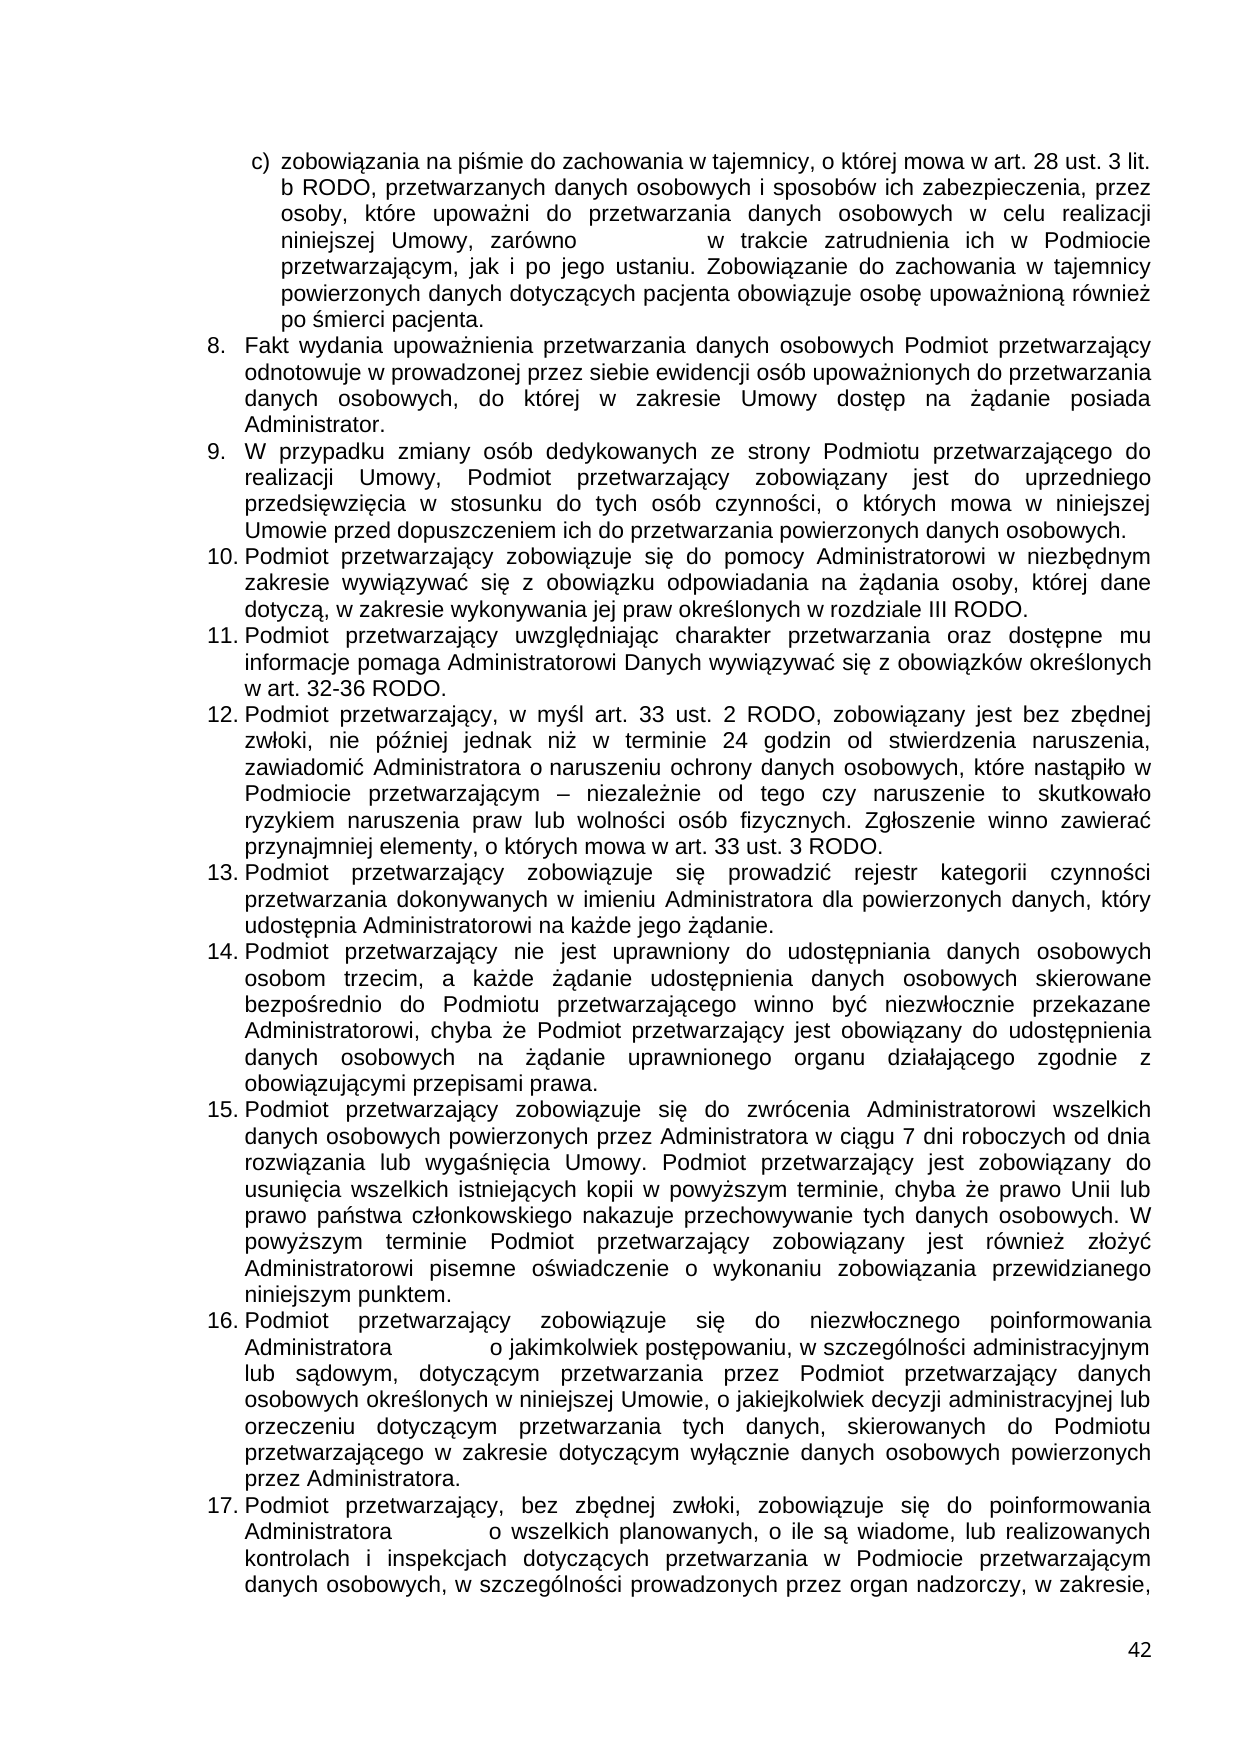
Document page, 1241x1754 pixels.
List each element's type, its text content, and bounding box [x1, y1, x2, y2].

list Fakt wydania upoważnienia przetwarzania danych osobowych Podmiot przetwarzający odnotowuje w prowadzonej przez siebie ewidencji osób upoważnionych do przetwarzania danych osobowych, do której w zakresie Umowy dostęp na żądanie posiada Administrator. [207, 332, 1152, 438]
list Podmiot przetwarzający zobowiązuje się do niezwłocznego poinformowania Administratora o jakimkolwiek postępowaniu, w szczególności administracyjnym lub sądowym, dotyczącym przetwarzania przez Podmiot przetwarzający danych osobowych określonych w niniejszej Umowie, o jakiejkolwiek decyzji administracyjnej lub orzeczeniu dotyczącym przetwarzania tych danych, skierowanych do Podmiotu przetwarzającego w zakresie dotyczącym wyłącznie danych osobowych powierzonych przez Administratora. [207, 1307, 1152, 1492]
list Podmiot przetwarzający, w myśl art. 33 ust. 2 RODO, zobowiązany jest bez zbędnej zwłoki, nie później jednak niż w terminie 24 godzin od stwierdzenia naruszenia, zawiadomić Administratora o naruszeniu ochrony danych osobowych, które nastąpiło w Podmiocie przetwarzającym – niezależnie od tego czy naruszenie to skutkowało ryzykiem naruszenia praw lub wolności osób fizycznych. Zgłoszenie winno zawierać przynajmniej elementy, o których mowa w art. 33 ust. 3 RODO. [207, 701, 1152, 859]
list Podmiot przetwarzający zobowiązuje się prowadzić rejestr kategorii czynności przetwarzania dokonywanych w imieniu Administratora dla powierzonych danych, który udostępnia Administratorowi na każde jego żądanie. [207, 859, 1152, 938]
list Podmiot przetwarzający uwzględniając charakter przetwarzania oraz dostępne mu informacje pomaga Administratorowi Danych wywiązywać się z obowiązków określonych w art. 32-36 RODO. [207, 622, 1152, 701]
list zobowiązania na piśmie do zachowania w tajemnicy, o której mowa w art. 28 ust. 3 lit. b RODO, przetwarzanych danych osobowych i sposobów ich zabezpieczenia, przez osoby, które upoważni do przetwarzania danych osobowych w celu realizacji niniejszej Umowy, zarówno w trakcie zatrudnienia ich w Podmiocie przetwarzającym, jak i po jego ustaniu. Zobowiązanie do zachowania w tajemnicy powierzonych danych dotyczących pacjenta obowiązuje osobę upoważnioną również po śmierci pacjenta. [251, 148, 1152, 332]
list W przypadku zmiany osób dedykowanych ze strony Podmiotu przetwarzającego do realizacji Umowy, Podmiot przetwarzający zobowiązany jest do uprzedniego przedsięwzięcia w stosunku do tych osób czynności, o których mowa w niniejszej Umowie przed dopuszczeniem ich do przetwarzania powierzonych danych osobowych. [207, 438, 1152, 543]
list Podmiot przetwarzający nie jest uprawniony do udostępniania danych osobowych osobom trzecim, a każde żądanie udostępnienia danych osobowych skierowane bezpośrednio do Podmiotu przetwarzającego winno być niezwłocznie przekazane Administratorowi, chyba że Podmiot przetwarzający jest obowiązany do udostępnienia danych osobowych na żądanie uprawnionego organu działającego zgodnie z obowiązującymi przepisami prawa. [207, 938, 1152, 1096]
list Podmiot przetwarzający zobowiązuje się do zwrócenia Administratorowi wszelkich danych osobowych powierzonych przez Administratora w ciągu 7 dni roboczych od dnia rozwiązania lub wygaśnięcia Umowy. Podmiot przetwarzający jest zobowiązany do usunięcia wszelkich istniejących kopii w powyższym terminie, chyba że prawo Unii lub prawo państwa członkowskiego nakazuje przechowywanie tych danych osobowych. W powyższym terminie Podmiot przetwarzający zobowiązany jest również złożyć Administratorowi pisemne oświadczenie o wykonaniu zobowiązania przewidzianego niniejszym punktem. [207, 1096, 1152, 1307]
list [207, 1492, 1152, 1597]
list Podmiot przetwarzający zobowiązuje się do pomocy Administratorowi w niezbędnym zakresie wywiązywać się z obowiązku odpowiadania na żądania osoby, której dane dotyczą, w zakresie wykonywania jej praw określonych w rozdziale III RODO. [207, 543, 1152, 622]
